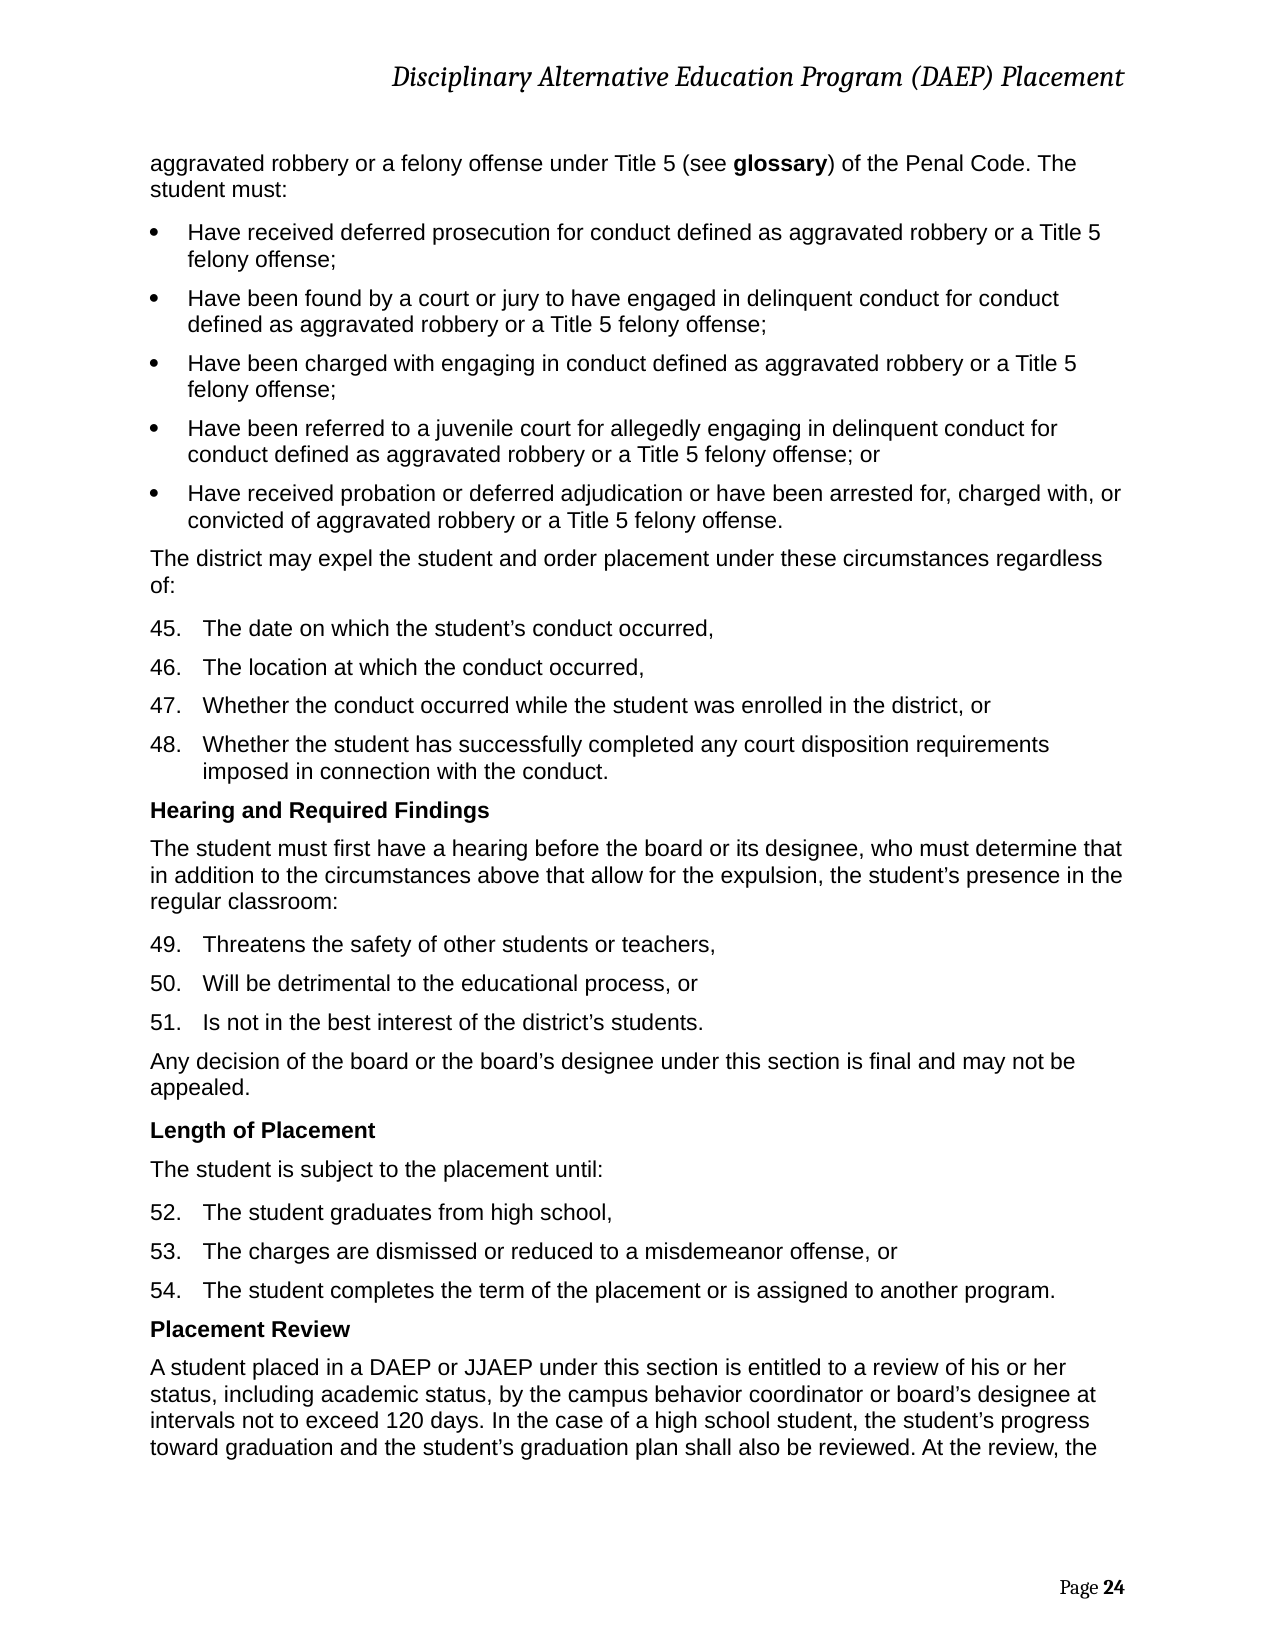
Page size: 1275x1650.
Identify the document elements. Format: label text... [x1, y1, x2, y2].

text The student is subject to the placement until: [150, 1156, 1125, 1182]
list Whether the conduct occurred while the student was enrolled in the district, or [150, 692, 1125, 719]
subtitle Length of Placement [150, 1117, 1125, 1143]
text The district may expel the student and order placement under these circumstances regardless of: [150, 545, 1125, 598]
list Will be detrimental to the educational process, or [150, 970, 1125, 996]
list Have been found by a court or jury to have engaged in delinquent conduct for conduct defined as aggravated robbery or a Title 5 felony offense; [150, 284, 1125, 337]
list The student completes the term of the placement or is assigned to another program. [150, 1277, 1125, 1303]
list Have received probation or deferred adjudication or have been arrested for, charged with, or convicted of aggravated robbery or a Title 5 felony offense. [150, 480, 1125, 533]
list Have been charged with engaging in conduct defined as aggravated robbery or a Title 5 felony offense; [150, 350, 1125, 402]
text Any decision of the board or the board’s designee under this section is final and may not be appealed. [150, 1048, 1125, 1100]
list Is not in the best interest of the district’s students. [150, 1009, 1125, 1035]
subtitle Placement Review [150, 1316, 1125, 1342]
list Threatens the safety of other students or teachers, [150, 931, 1125, 957]
text The student must first have a hearing before the board or its designee, who must determine that in addition to the circumstances above that allow for the expulsion, the student’s presence in the regular classroom: [150, 835, 1125, 914]
subtitle Hearing and Required Findings [150, 797, 1125, 823]
list The student graduates from high school, [150, 1199, 1125, 1225]
list Have been referred to a juvenile court for allegedly engaging in delinquent conduct for conduct defined as aggravated robbery or a Title 5 felony offense; or [150, 415, 1125, 468]
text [150, 150, 1125, 203]
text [150, 1354, 1125, 1460]
list The location at which the conduct occurred, [150, 654, 1125, 680]
list Whether the student has successfully completed any court disposition requirements imposed in connection with the conduct. [150, 731, 1125, 784]
list The date on which the student’s conduct occurred, [150, 615, 1125, 641]
list Have received deferred prosecution for conduct defined as aggravated robbery or a Title 5 felony offense; [150, 219, 1125, 272]
list The charges are dismissed or reduced to a misdemeanor offense, or [150, 1238, 1125, 1264]
